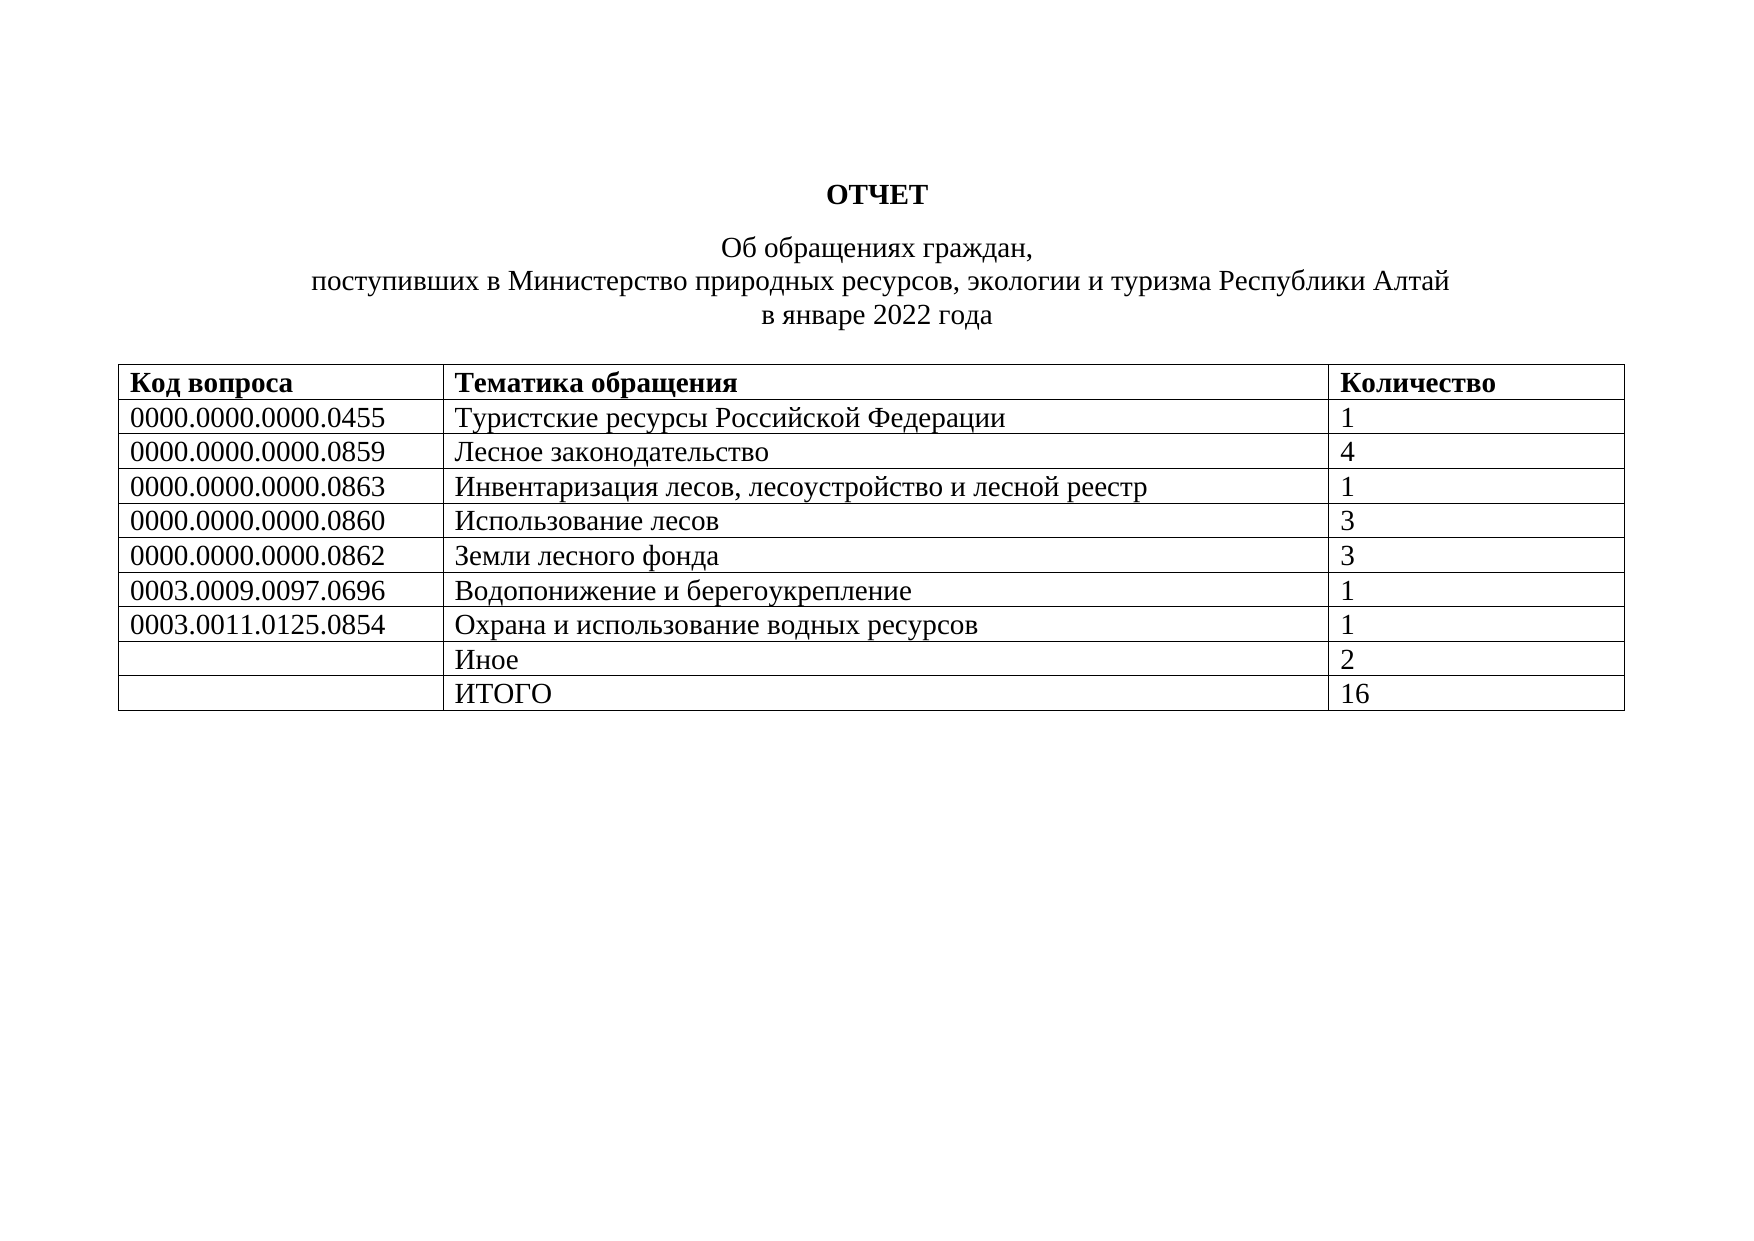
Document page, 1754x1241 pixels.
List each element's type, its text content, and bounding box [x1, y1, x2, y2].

table_cell Охрана и использование водных ресурсов [444, 607, 1328, 641]
table_header Тематика обращения [444, 365, 1328, 399]
table_cell 0000.0000.0000.0860 [119, 504, 443, 537]
table_cell Водопонижение и берегоукрепление [444, 573, 1328, 606]
table_cell ИТОГО [444, 676, 1328, 710]
table_cell 2 [1329, 642, 1624, 675]
table_cell 3 [1329, 504, 1624, 537]
table_header Код вопроса [119, 365, 443, 399]
table_cell Лесное законодательство [444, 434, 1328, 468]
table_cell Земли лесного фонда [444, 538, 1328, 572]
text в январе 2022 года [118, 297, 1636, 331]
table_cell Туристские ресурсы Российской Федерации [444, 400, 1328, 433]
table_cell [119, 642, 443, 675]
table_cell 1 [1329, 400, 1624, 433]
table_cell 0003.0009.0097.0696 [119, 573, 443, 606]
table_cell 4 [1329, 434, 1624, 468]
table_cell 0003.0011.0125.0854 [119, 607, 443, 641]
table_cell 0000.0000.0000.0455 [119, 400, 443, 433]
table_cell Иное [444, 642, 1328, 675]
table_cell 0000.0000.0000.0862 [119, 538, 443, 572]
text Об обращениях граждан, [118, 230, 1636, 263]
text поступивших в Министерство природных ресурсов, экологии и туризма Республики Алтай [118, 263, 1636, 297]
table_cell Инвентаризация лесов, лесоустройство и лесной реестр [444, 469, 1328, 502]
table_cell 0000.0000.0000.0863 [119, 469, 443, 502]
table_cell 1 [1329, 469, 1624, 502]
table_cell Использование лесов [444, 504, 1328, 537]
table_cell 1 [1329, 573, 1624, 606]
table_cell 3 [1329, 538, 1624, 572]
text ОТЧЕТ [118, 177, 1636, 211]
table_cell 0000.0000.0000.0859 [119, 434, 443, 468]
table_cell 16 [1329, 676, 1624, 710]
table_header Количество [1329, 365, 1624, 399]
table_cell 1 [1329, 607, 1624, 641]
table_cell [119, 676, 443, 710]
